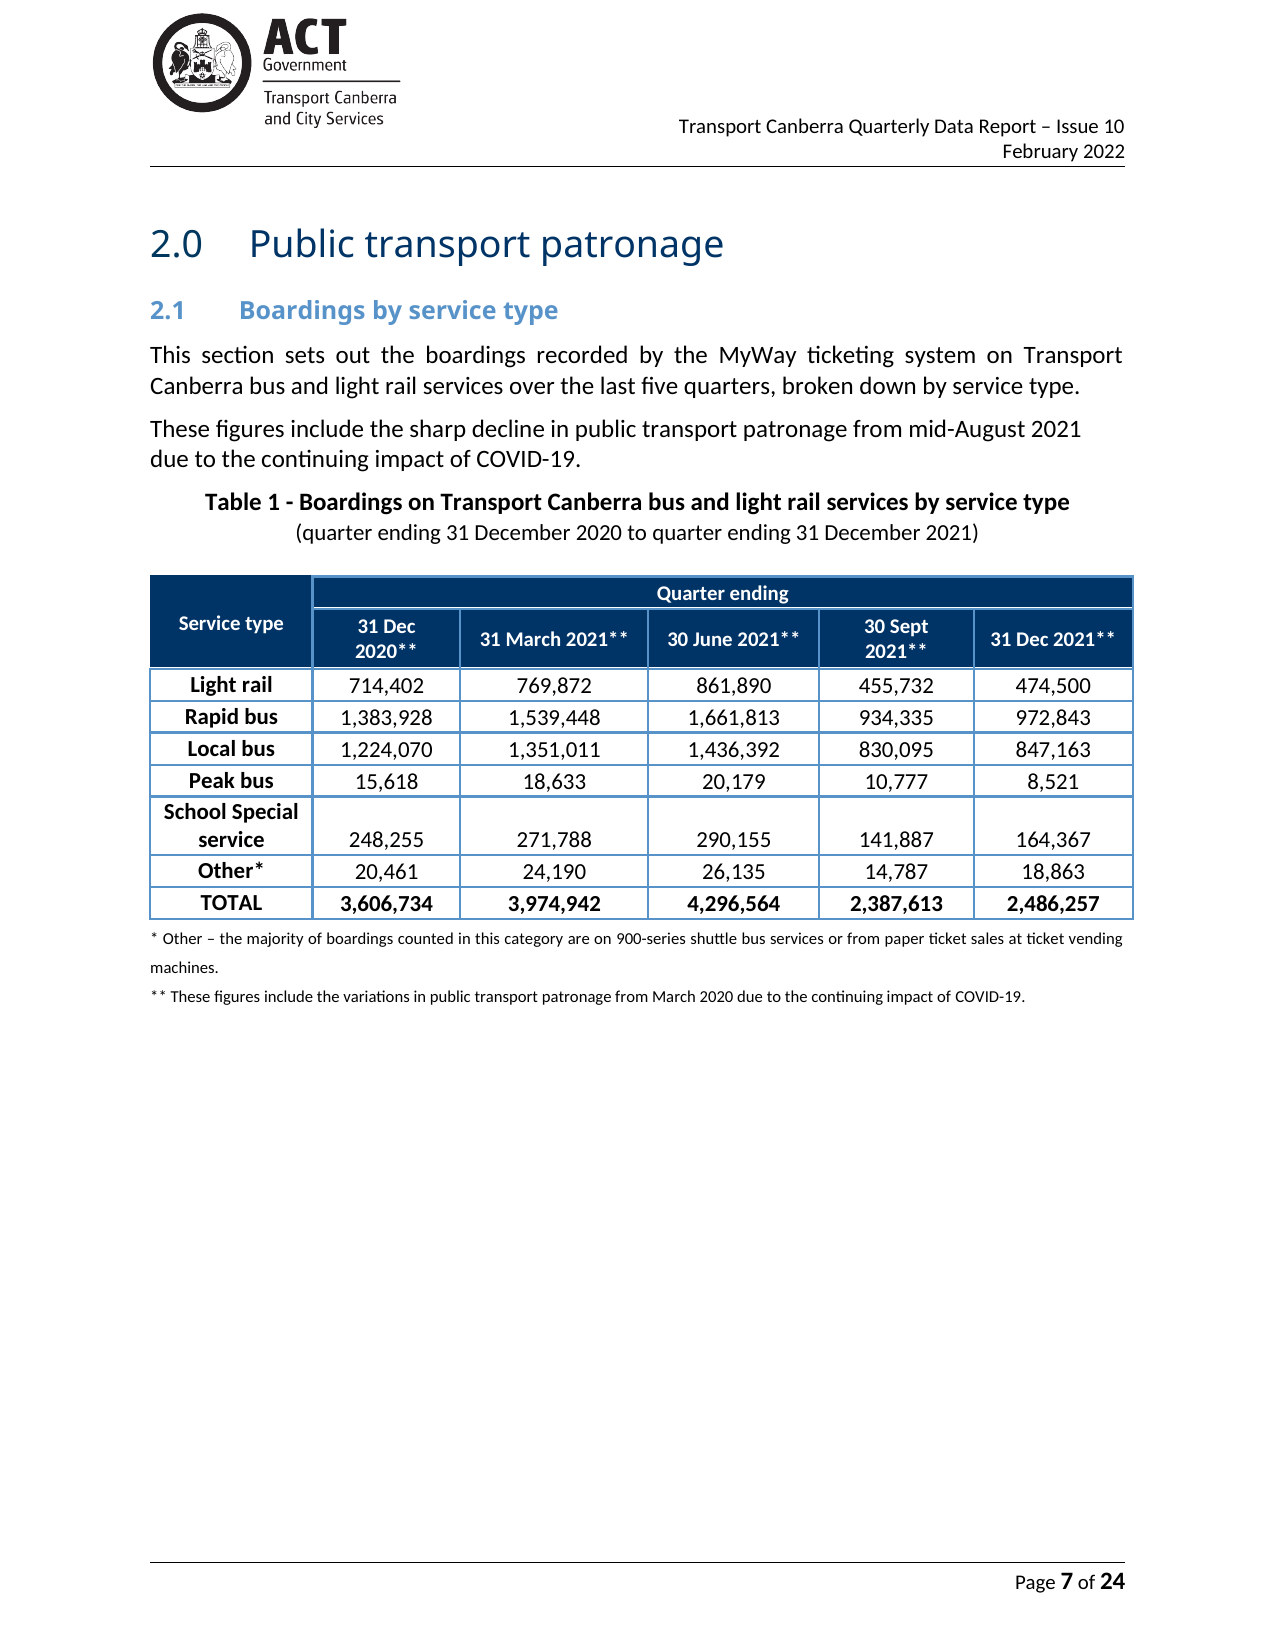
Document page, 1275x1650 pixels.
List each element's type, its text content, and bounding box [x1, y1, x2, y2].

table_cell 1,383,928 [314, 702, 459, 731]
text * Other – the majority of boardings counted in this category are on 900-series shuttle bus services or from paper ticket sales at ticket vending machines. [150, 920, 1125, 978]
table_cell 714,402 [314, 670, 459, 699]
table_cell 20,461 [314, 856, 459, 886]
table_cell 10,777 [820, 766, 973, 795]
table_cell 455,732 [820, 670, 973, 699]
list - Boardings on Transport Canberra bus and light rail services by service type [150, 487, 1125, 517]
table_cell Local bus [151, 734, 311, 763]
table_cell 3,606,734 [314, 888, 459, 917]
table_cell 18,633 [461, 766, 647, 795]
table_cell 769,872 [461, 670, 647, 699]
table_cell 248,255 [314, 798, 459, 853]
table_cell 474,500 [975, 670, 1132, 699]
table_cell 1,436,392 [649, 734, 818, 763]
subtitle Public transport patronage [150, 217, 1125, 268]
subtitle Boardings by service type [150, 293, 1125, 327]
table_cell 24,190 [461, 856, 647, 886]
table_cell School Special service [151, 798, 311, 853]
text This section sets out the boardings recorded by the MyWay ticketing system on Transport Canberra bus and light rail services over the last five quarters, broken down by service type. [150, 339, 1125, 401]
table_cell 4,296,564 [649, 888, 818, 917]
text These figures include the sharp decline in public transport patronage from mid-August 2021 due to the continuing impact of COVID-19. [150, 413, 1125, 474]
table_cell 290,155 [649, 798, 818, 853]
text (quarter ending 31 December 2020 to quarter ending 31 December 2021) [150, 517, 1125, 546]
table_cell 1,539,448 [461, 702, 647, 731]
table_cell 18,863 [975, 856, 1132, 886]
table_cell 934,335 [820, 702, 973, 731]
table_cell 1,661,813 [649, 702, 818, 731]
table_header Quarter ending [314, 578, 1132, 607]
table_header Service type [150, 575, 311, 667]
table_cell 2,486,257 [975, 888, 1132, 917]
table_cell TOTAL [151, 888, 311, 917]
table_cell 861,890 [649, 670, 818, 699]
table_cell 20,179 [649, 766, 818, 795]
table_cell Other* [151, 856, 311, 886]
table_cell 15,618 [314, 766, 459, 795]
table_cell Peak bus [151, 766, 311, 795]
table_cell 271,788 [461, 798, 647, 853]
table_cell 26,135 [649, 856, 818, 886]
picture [146, 6, 407, 136]
table_cell 30 June 2021** [649, 610, 818, 667]
table_cell 164,367 [975, 798, 1132, 853]
table_cell 2,387,613 [820, 888, 973, 917]
table_cell Rapid bus [151, 702, 311, 731]
table_cell 1,351,011 [461, 734, 647, 763]
text ** These figures include the variations in public transport patronage from March 2020 due to the continuing impact of COVID-19. [150, 978, 1125, 1007]
table_cell 3,974,942 [461, 888, 647, 917]
table_cell 8,521 [975, 766, 1132, 795]
table_cell 972,843 [975, 702, 1132, 731]
table_cell 830,095 [820, 734, 973, 763]
table_cell 31 Dec 2020** [314, 610, 459, 667]
table_cell 1,224,070 [314, 734, 459, 763]
table_cell 30 Sept 2021** [820, 610, 973, 667]
table_cell 847,163 [975, 734, 1132, 763]
table_cell 14,787 [820, 856, 973, 886]
table_cell 31 Dec 2021** [975, 610, 1132, 667]
table_cell 141,887 [820, 798, 973, 853]
table_cell Light rail [151, 670, 311, 699]
table_cell 31 March 2021** [461, 610, 647, 667]
